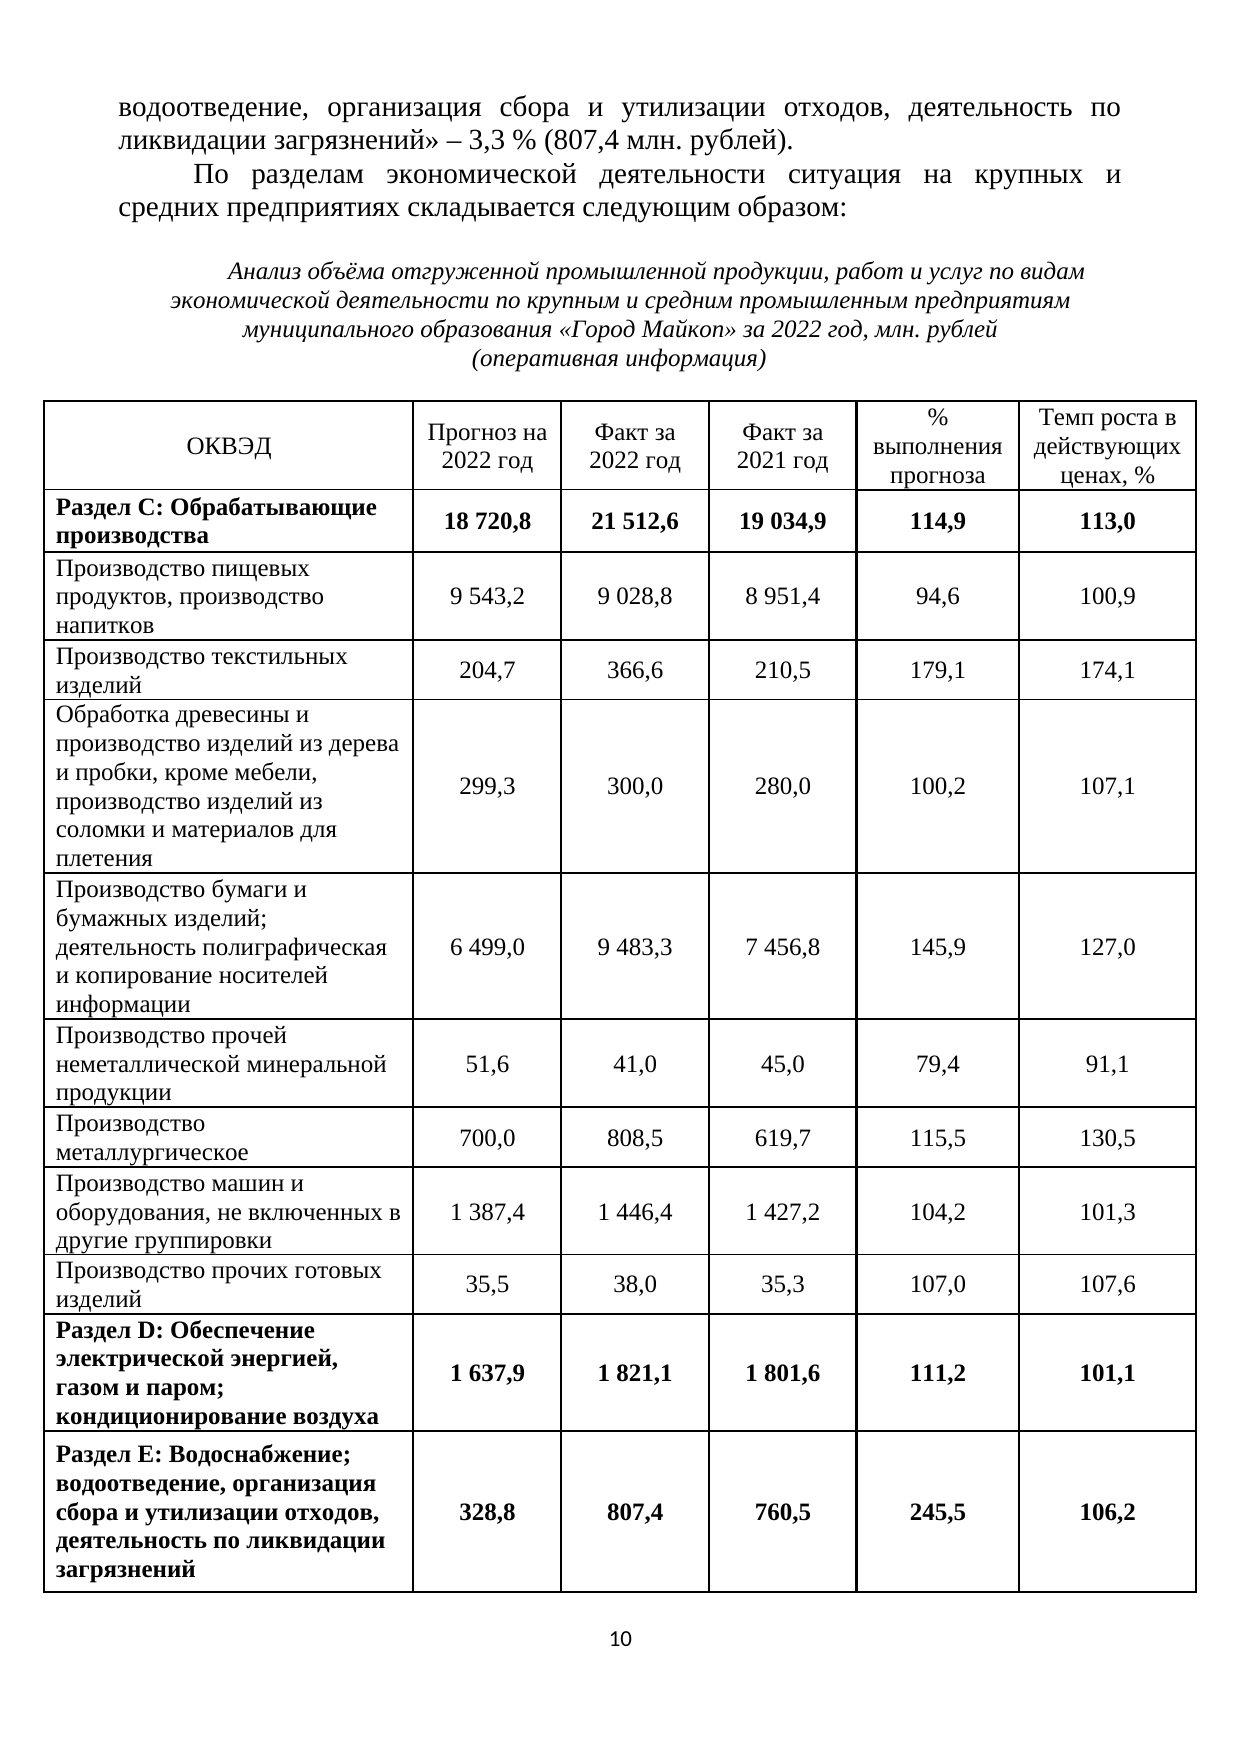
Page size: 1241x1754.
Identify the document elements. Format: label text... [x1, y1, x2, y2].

table_header Прогноз на 2022 год [414, 402, 560, 488]
table_cell 328,8 [414, 1432, 560, 1591]
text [118, 89, 1122, 156]
table_cell 1 446,4 [562, 1168, 708, 1254]
table_cell 9 543,2 [414, 553, 560, 639]
table_cell Производство прочих готовых изделий [45, 1255, 412, 1313]
table_cell 204,7 [414, 641, 560, 698]
table_cell Производство текстильных изделий [45, 641, 412, 698]
table_cell 45,0 [710, 1020, 855, 1106]
table_cell 280,0 [710, 700, 855, 872]
table_header Темп роста в действующих ценах, % [1020, 402, 1195, 488]
table_cell 94,6 [858, 553, 1018, 639]
table_header Факт за 2022 год [562, 402, 708, 488]
table_cell 7 456,8 [710, 874, 855, 1018]
table_cell 106,2 [1020, 1432, 1195, 1591]
table_cell 19 034,9 [710, 490, 855, 551]
table_cell 366,6 [562, 641, 708, 698]
table_cell 300,0 [562, 700, 708, 872]
table_cell 41,0 [562, 1020, 708, 1106]
table_cell Производство прочей неметаллической минеральной продукции [45, 1020, 412, 1106]
table_cell 114,9 [858, 491, 1018, 551]
table_cell Раздел Е: Водоснабжение; водоотведение, организация сбора и утилизации отходов, деятельность по ликвидации загрязнений [45, 1432, 412, 1591]
table_cell Обработка древесины и производство изделий из дерева и пробки, кроме мебели, производство изделий из соломки и материалов для плетения [45, 700, 412, 872]
table_cell 245,5 [858, 1432, 1018, 1591]
table_cell 35,5 [414, 1255, 560, 1313]
table_cell 107,6 [1020, 1255, 1195, 1313]
table_cell 299,3 [414, 700, 560, 872]
table_cell 111,2 [858, 1315, 1018, 1430]
table_cell Производство пищевых продуктов, производство напитков [45, 553, 412, 639]
text Анализ объёма отгруженной промышленной продукции, работ и услуг по видам [118, 256, 1122, 285]
table_cell 808,5 [562, 1108, 708, 1166]
text муниципального образования «Город Майкоп» за 2022 год, млн. рублей [118, 314, 1122, 343]
table_cell 1 637,9 [414, 1315, 560, 1430]
table_cell Производство металлургическое [45, 1108, 412, 1166]
table_cell 145,9 [858, 874, 1018, 1018]
table_cell 1 387,4 [414, 1168, 560, 1254]
table_cell 51,6 [414, 1020, 560, 1106]
table_cell 113,0 [1020, 491, 1195, 551]
table_cell 130,5 [1020, 1108, 1195, 1166]
table_cell 35,3 [710, 1255, 855, 1313]
table_cell Производство бумаги и бумажных изделий; деятельность полиграфическая и копирование носителей информации [45, 874, 412, 1018]
table_cell 107,1 [1020, 700, 1195, 872]
text экономической деятельности по крупным и средним промышленным предприятиям [118, 285, 1122, 314]
table_cell 104,2 [858, 1168, 1018, 1254]
table_cell 127,0 [1020, 874, 1195, 1018]
table_cell 21 512,6 [562, 490, 708, 551]
table_cell 91,1 [1020, 1020, 1195, 1106]
table_cell 619,7 [710, 1108, 855, 1166]
table_cell 700,0 [414, 1108, 560, 1166]
table_header ОКВЭД [45, 402, 412, 488]
table_cell 9 028,8 [562, 553, 708, 639]
table_cell 18 720,8 [414, 490, 560, 551]
text (оперативная информация) [118, 343, 1122, 371]
table_cell Производство машин и оборудования, не включенных в другие группировки [45, 1168, 412, 1254]
text По разделам экономической деятельности ситуация на крупных и средних предприятиях складывается следующим образом: [118, 156, 1122, 223]
table_cell 1 427,2 [710, 1168, 855, 1254]
table_cell 38,0 [562, 1255, 708, 1313]
table_cell 1 821,1 [562, 1315, 708, 1430]
table_cell 179,1 [858, 641, 1018, 698]
table_cell 1 801,6 [710, 1315, 855, 1430]
table_cell Раздел С: Обрабатывающие производства [45, 490, 412, 551]
table_cell 210,5 [710, 641, 855, 698]
table_cell 6 499,0 [414, 874, 560, 1018]
table_cell 79,4 [858, 1020, 1018, 1106]
table_cell 807,4 [562, 1432, 708, 1591]
table_header Факт за 2021 год [710, 402, 855, 488]
table_cell 9 483,3 [562, 874, 708, 1018]
table_cell 101,3 [1020, 1168, 1195, 1254]
table_cell 101,1 [1020, 1315, 1195, 1430]
table_header % выполнения прогноза [858, 402, 1018, 488]
table_cell Раздел D: Обеспечение электрической энергией, газом и паром; кондиционирование воздуха [45, 1315, 412, 1430]
table_cell 174,1 [1020, 641, 1195, 698]
table_cell 8 951,4 [710, 553, 855, 639]
table_cell 107,0 [858, 1255, 1018, 1313]
table_cell 115,5 [858, 1108, 1018, 1166]
table_cell 100,2 [858, 700, 1018, 872]
table_cell 100,9 [1020, 553, 1195, 639]
table_cell 760,5 [710, 1432, 855, 1591]
